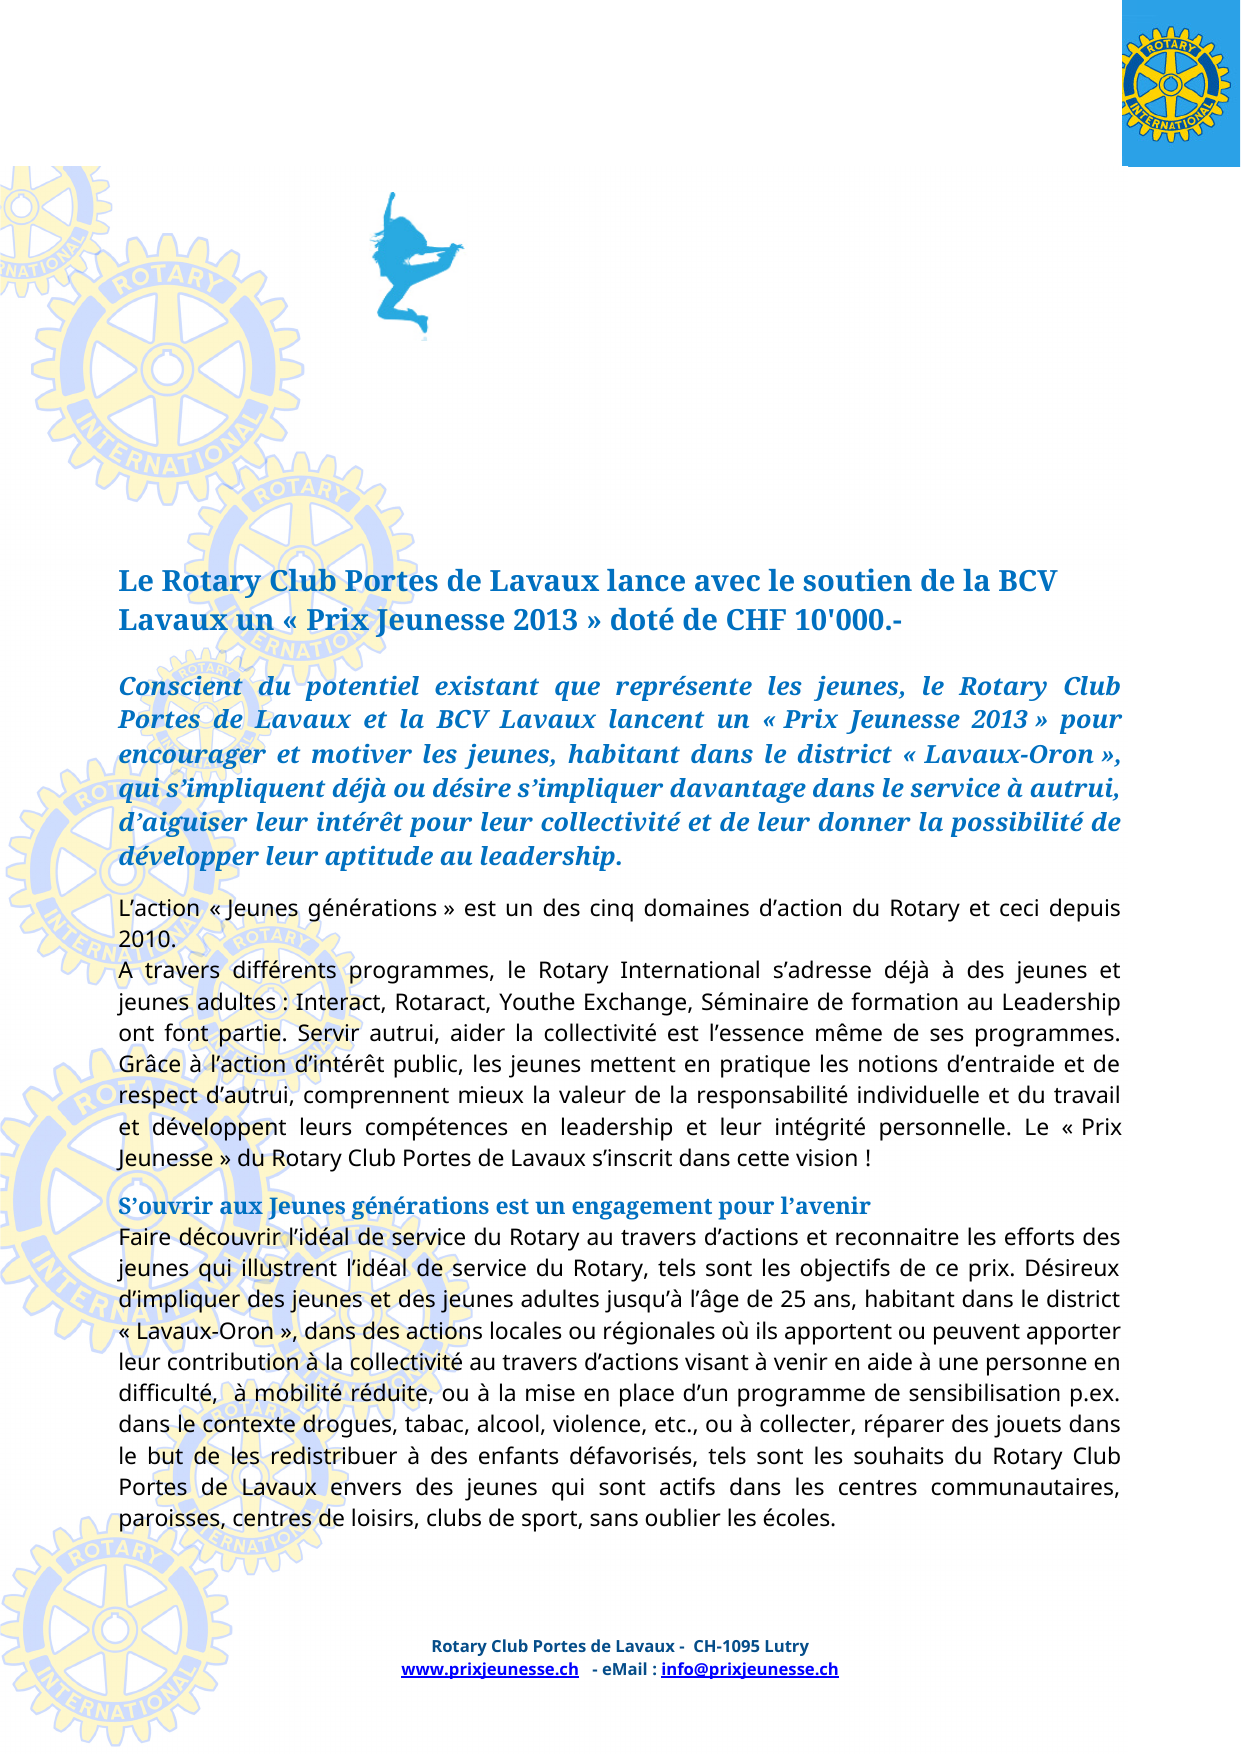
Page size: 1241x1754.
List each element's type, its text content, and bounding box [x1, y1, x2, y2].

text S’ouvrir aux Jeunes générations est un engagement pour l’avenir [118, 1190, 1122, 1221]
text Le Rotary Club Portes de Lavaux lance avec le soutien de la BCV Lavaux un « Prix Jeunesse 2013 » doté de CHF 10'000.- [118, 560, 1122, 639]
picture [0, 0, 1241, 1754]
text Conscient du potentiel existant que représente les jeunes, le Rotary Club Portes de Lavaux et la BCV Lavaux lancent un « Prix Jeunesse 2013 » pour encourager et motiver les jeunes, habitant dans le district « Lavaux-Oron », qui s’impliquent déjà ou désire s’impliquer davantage dans le service à autrui, d’aiguiser leur intérêt pour leur collectivité et de leur donner la possibilité de développer leur aptitude au leadership. [118, 668, 1122, 872]
text L’action « Jeunes générations » est un des cinq domaines d’action du Rotary et ceci depuis 2010. [118, 892, 1122, 954]
text Faire découvrir l’idéal de service du Rotary au travers d’actions et reconnaitre les efforts des jeunes qui illustrent l’idéal de service du Rotary, tels sont les objectifs de ce prix. Désireux d’impliquer des jeunes et des jeunes adultes jusqu’à l’âge de 25 ans, habitant dans le district « Lavaux-Oron », dans des actions locales ou régionales où ils apportent ou peuvent apporter leur contribution à la collectivité au travers d’actions visant à venir en aide à une personne en difficulté, à mobilité réduite, ou à la mise en place d’un programme de sensibilisation p.ex. dans le contexte drogues, tabac, alcool, violence, etc., ou à collecter, réparer des jouets dans le but de les redistribuer à des enfants défavorisés, tels sont les souhaits du Rotary Club Portes de Lavaux envers des jeunes qui sont actifs dans les centres communautaires, paroisses, centres de loisirs, clubs de sport, sans oublier les écoles. [118, 1221, 1122, 1533]
text A travers différents programmes, le Rotary International s’adresse déjà à des jeunes et jeunes adultes : Interact, Rotaract, Youthe Exchange, Séminaire de formation au Leadership ont font partie. Servir autrui, aider la collectivité est l’essence même de ses programmes. Grâce à l’action d’intérêt public, les jeunes mettent en pratique les notions d’entraide et de respect d’autrui, comprennent mieux la valeur de la responsabilité individuelle et du travail et développent leurs compétences en leadership et leur intégrité personnelle. Le « Prix Jeunesse » du Rotary Club Portes de Lavaux s’inscrit dans cette vision ! [118, 954, 1122, 1173]
